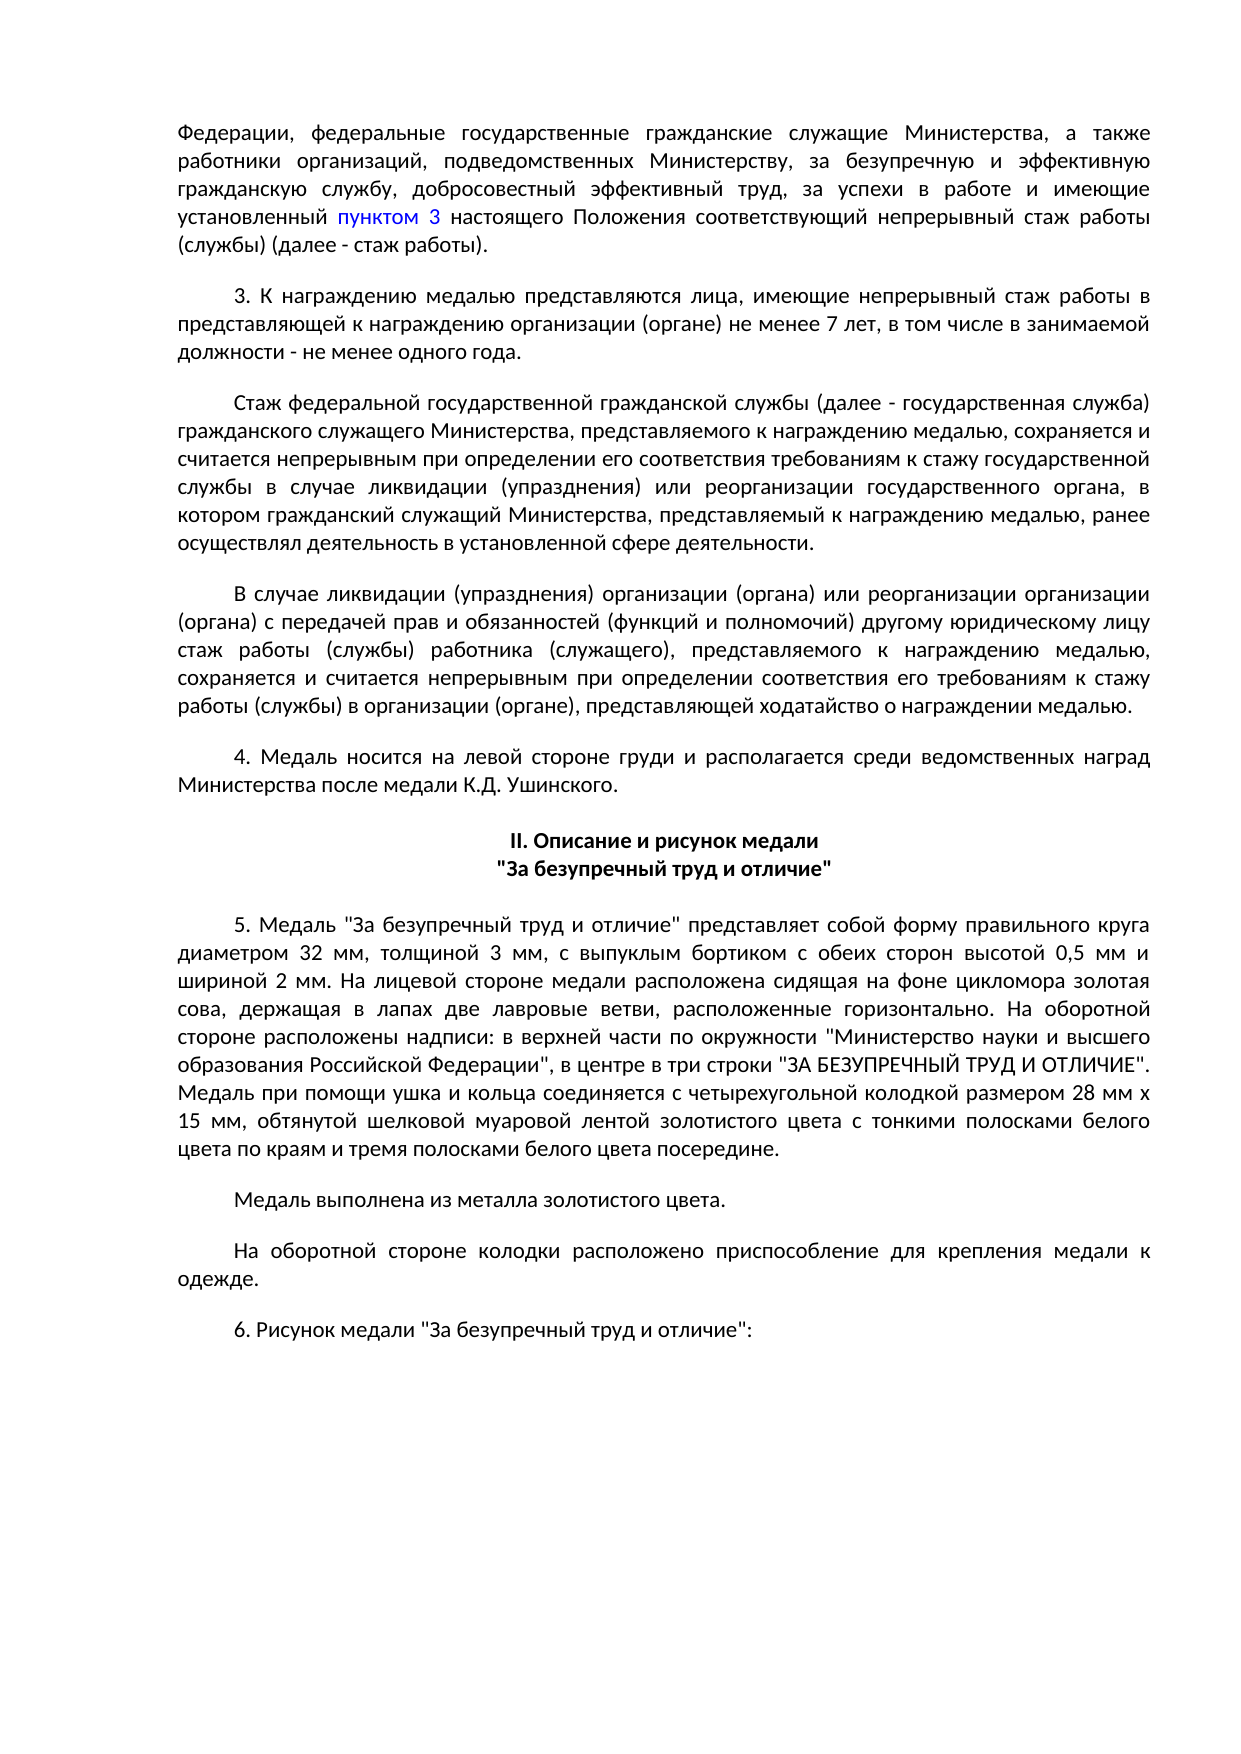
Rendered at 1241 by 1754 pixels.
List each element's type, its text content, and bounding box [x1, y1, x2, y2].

text Медаль выполнена из металла золотистого цвета. [177, 1185, 1152, 1213]
text 6. Рисунок медали "За безупречный труд и отличие": [177, 1315, 1152, 1343]
text 4. Медаль носится на левой стороне груди и располагается среди ведомственных наград Министерства после медали К.Д. Ушинского. [177, 742, 1152, 798]
text Стаж федеральной государственной гражданской службы (далее - государственная служба) гражданского служащего Министерства, представляемого к награждению медалью, сохраняется и считается непрерывным при определении его соответствия требованиям к стажу государственной службы в случае ликвидации (упразднения) или реорганизации государственного органа, в котором гражданский служащий Министерства, представляемый к награждению медалью, ранее осуществлял деятельность в установленной сфере деятельности. [177, 388, 1152, 556]
text 5. Медаль "За безупречный труд и отличие" представляет собой форму правильного круга диаметром 32 мм, толщиной 3 мм, с выпуклым бортиком с обеих сторон высотой 0,5 мм и шириной 2 мм. На лицевой стороне медали расположена сидящая на фоне цикломора золотая сова, держащая в лапах две лавровые ветви, расположенные горизонтально. На оборотной стороне расположены надписи: в верхней части по окружности "Министерство науки и высшего образования Российской Федерации", в центре в три строки "ЗА БЕЗУПРЕЧНЫЙ ТРУД И ОТЛИЧИЕ". Медаль при помощи ушка и кольца соединяется с четырехугольной колодкой размером 28 мм x 15 мм, обтянутой шелковой муаровой лентой золотистого цвета с тонкими полосками белого цвета по краям и тремя полосками белого цвета посередине. [177, 910, 1152, 1162]
text В случае ликвидации (упразднения) организации (органа) или реорганизации организации (органа) с передачей прав и обязанностей (функций и полномочий) другому юридическому лицу стаж работы (службы) работника (служащего), представляемого к награждению медалью, сохраняется и считается непрерывным при определении соответствия его требованиям к стажу работы (службы) в организации (органе), представляющей ходатайство о награждении медалью. [177, 579, 1152, 719]
title II. Описание и рисунок медали [177, 826, 1152, 854]
text На оборотной стороне колодки расположено приспособление для крепления медали к одежде. [177, 1236, 1152, 1292]
text 3. К награждению медалью представляются лица, имеющие непрерывный стаж работы в представляющей к награждению организации (органе) не менее 7 лет, в том числе в занимаемой должности - не менее одного года. [177, 281, 1152, 365]
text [177, 118, 1152, 258]
title "За безупречный труд и отличие" [177, 854, 1152, 882]
